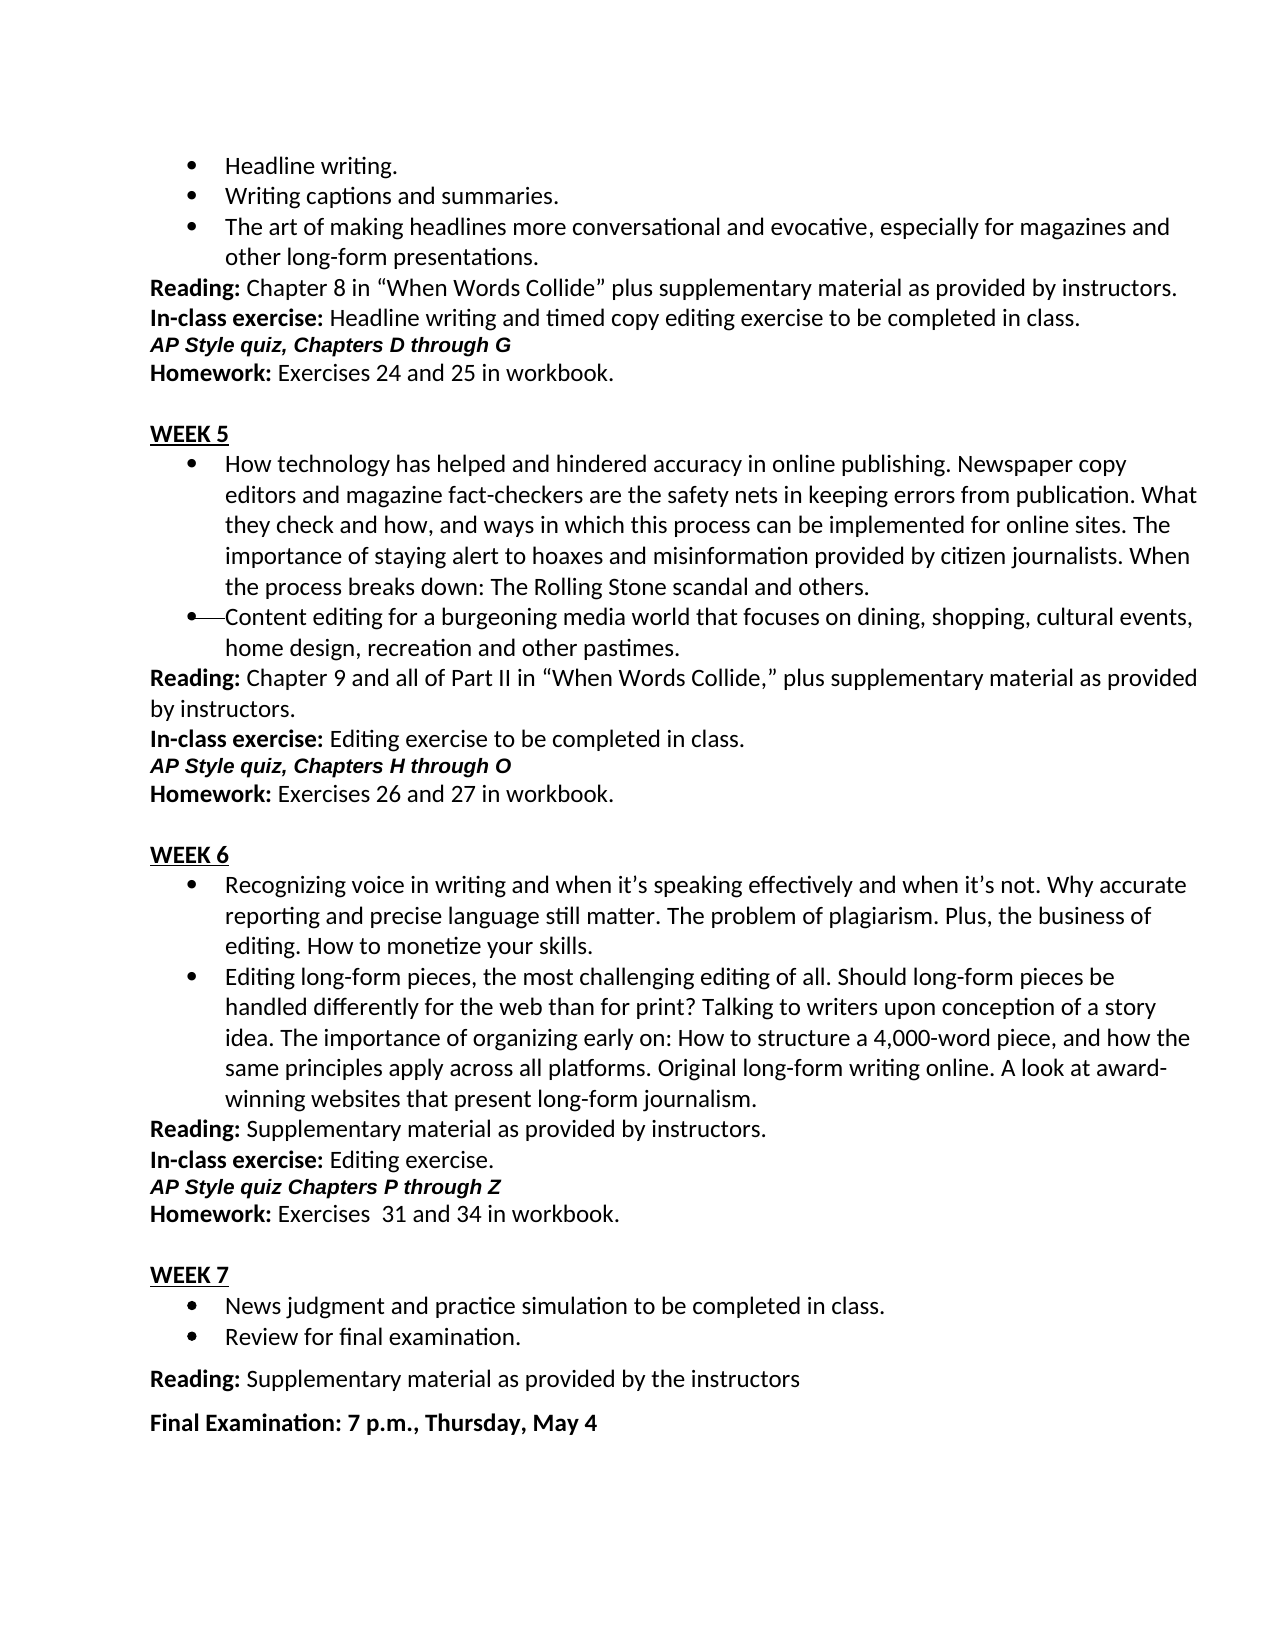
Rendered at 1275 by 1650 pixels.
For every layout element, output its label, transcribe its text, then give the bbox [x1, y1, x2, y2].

text WEEK 5 [150, 418, 1200, 449]
list Headline writing. [187, 150, 1200, 181]
list Writing captions and summaries. [187, 181, 1200, 211]
text Final Examination: 7 p.m., Thursday, May 4 [150, 1407, 1246, 1437]
list Content editing for a burgeoning media world that focuses on dining, shopping, cultural events, home design, recreation and other pastimes. [187, 601, 1200, 662]
text AP Style quiz, Chapters D through G [150, 333, 1200, 357]
list The art of making headlines more conversational and evocative, especially for magazines and other long-form presentations. [187, 211, 1200, 272]
text In-class exercise: Editing exercise to be completed in class. [150, 723, 1200, 754]
text Reading: Supplementary material as provided by the instructors [150, 1364, 1246, 1394]
text Homework: Exercises 24 and 25 in workbook. [75, 357, 1247, 388]
list How technology has helped and hindered accuracy in online publishing. Newspaper copy editors and magazine fact-checkers are the safety nets in keeping errors from publication. What they check and how, and ways in which this process can be implemented for online sites. The importance of staying alert to hoaxes and misinformation provided by citizen journalists. When the process breaks down: The Rolling Stone scandal and others. [187, 449, 1200, 601]
text WEEK 7 [150, 1259, 1200, 1290]
text Homework: Exercises 26 and 27 in workbook. [150, 778, 1200, 808]
text In-class exercise: Editing exercise. [150, 1144, 1200, 1174]
list News judgment and practice simulation to be completed in class. [187, 1290, 1247, 1321]
list Recognizing voice in writing and when it’s speaking effectively and when it’s not. Why accurate reporting and precise language still matter. The problem of plagiarism. Plus, the business of editing. How to monetize your skills. [187, 869, 1200, 961]
list Review for final examination. [187, 1321, 1247, 1351]
text AP Style quiz Chapters P through Z [150, 1174, 1247, 1198]
text Homework: Exercises 31 and 34 in workbook. [150, 1198, 1247, 1229]
text AP Style quiz, Chapters H through O [150, 754, 1200, 778]
text WEEK 6 [150, 839, 1200, 869]
list Editing long-form pieces, the most challenging editing of all. Should long-form pieces be handled differently for the web than for print? Talking to writers upon conception of a story idea. The importance of organizing early on: How to structure a 4,000-word piece, and how the same principles apply across all platforms. Original long-form writing online. A look at award-winning websites that present long-form journalism. [187, 961, 1200, 1113]
text Reading: Supplementary material as provided by instructors. [150, 1113, 1200, 1144]
text In-class exercise: Headline writing and timed copy editing exercise to be completed in class. [150, 303, 1200, 333]
text Reading: Chapter 9 and all of Part II in “When Words Collide,” plus supplementary material as provided by instructors. [150, 662, 1200, 723]
text Reading: Chapter 8 in “When Words Collide” plus supplementary material as provided by instructors. [150, 272, 1200, 303]
